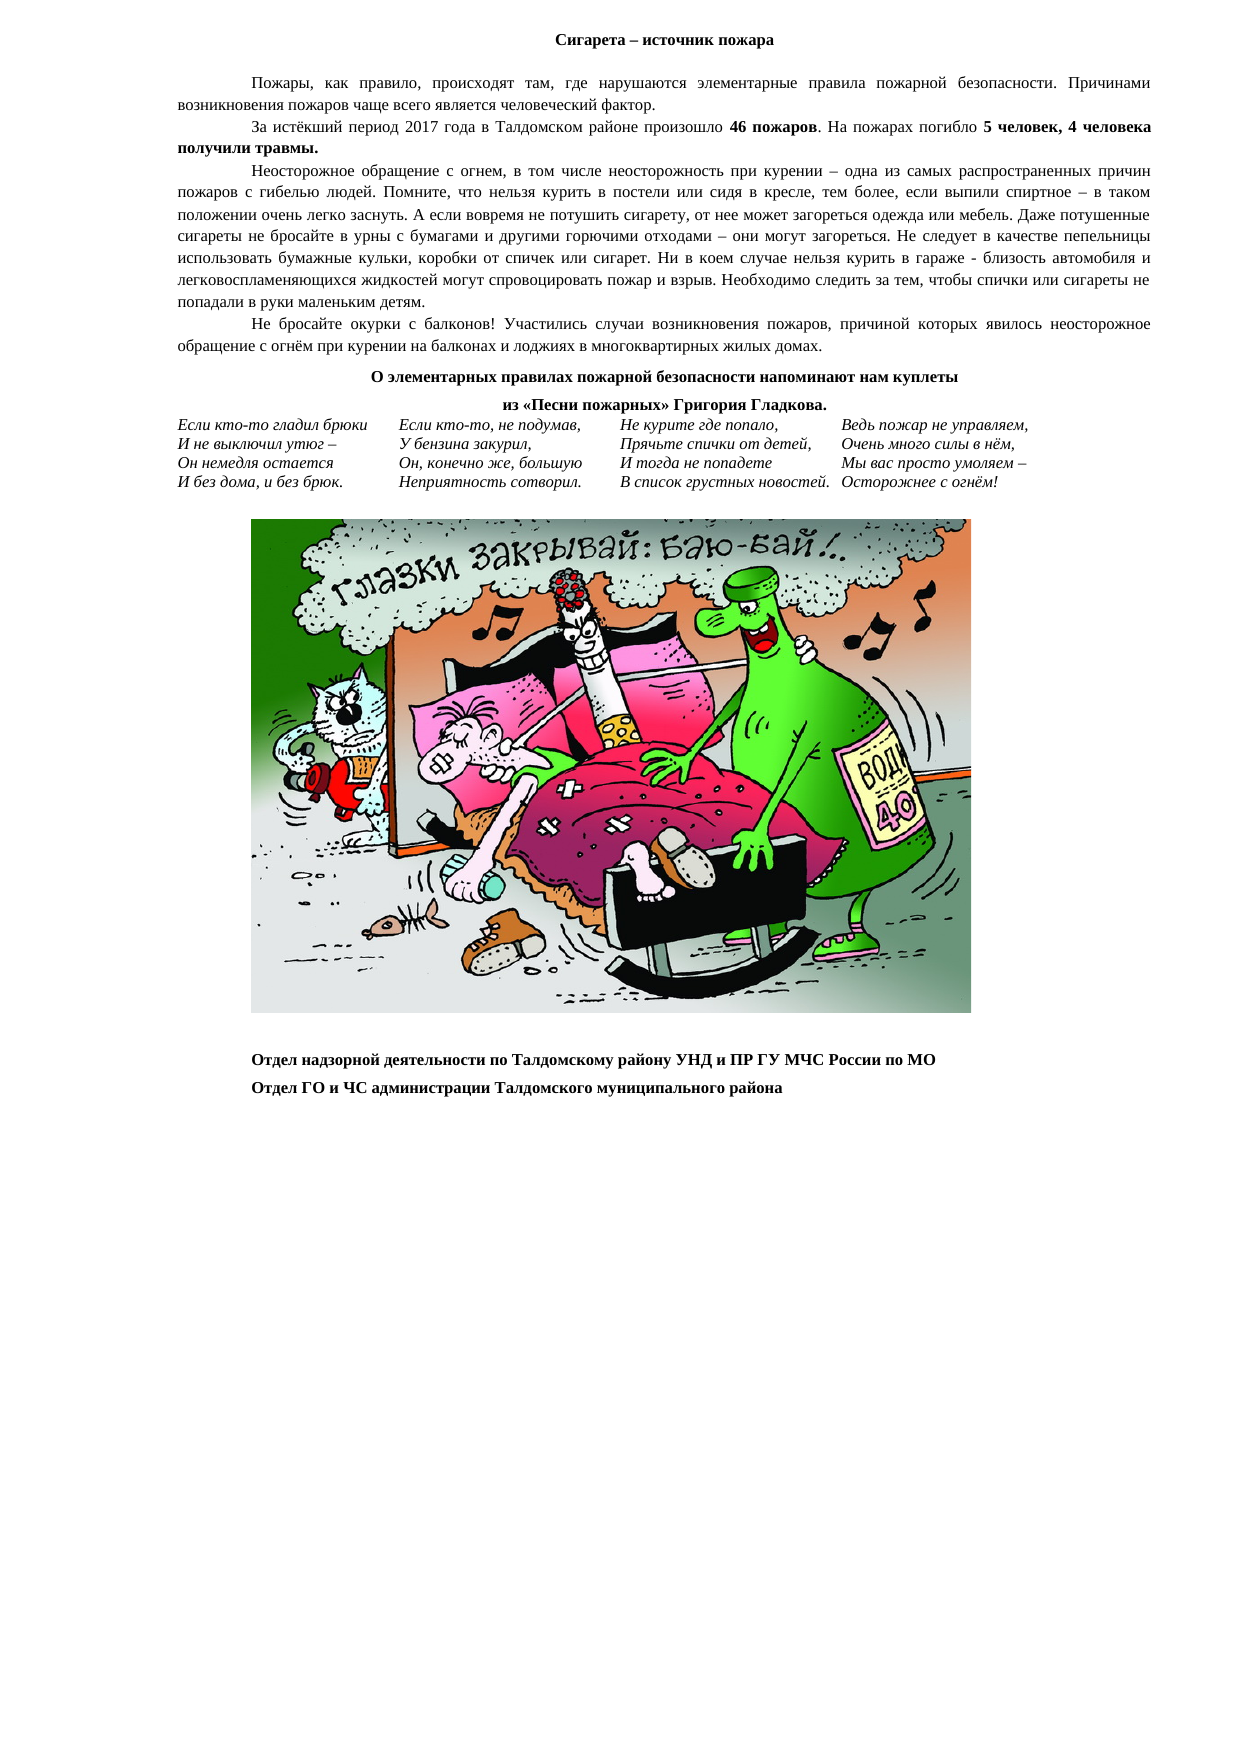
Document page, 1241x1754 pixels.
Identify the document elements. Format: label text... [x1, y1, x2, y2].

text О элементарных правилах пожарной безопасности напоминают нам куплеты [177, 358, 1152, 386]
picture [251, 519, 972, 1013]
text Не бросайте окурки с балконов! Участились случаи возникновения пожаров, причиной которых явилось неосторожное обращение с огнём при курении на балконах и лоджиях в многоквартирных жилых домах. [177, 314, 1152, 355]
text За истёкший период 2017 года в Талдомском районе произошло 46 пожаров. На пожарах погибло 5 человек, 4 человека получили травмы. [177, 116, 1152, 157]
text Если кто-то гладил брюки Если кто-то, не подумав, Не курите где попало, Ведь пожар не управляем, [177, 414, 1152, 433]
text Отдел ГО и ЧС администрации Талдомского муниципального района [177, 1068, 1152, 1097]
text Отдел надзорной деятельности по Талдомскому району УНД и ПР ГУ МЧС России по МО [177, 1040, 1152, 1068]
text Пожары, как правило, происходят там, где нарушаются элементарные правила пожарной безопасности. Причинами возникновения пожаров чаще всего является человеческий фактор. [177, 72, 1152, 113]
text Неосторожное обращение с огнем, в том числе неосторожность при курении – одна из самых распространенных причин пожаров с гибелью людей. Помните, что нельзя курить в постели или сидя в кресле, тем более, если выпили спиртное – в таком положении очень легко заснуть. А если вовремя не потушить сигарету, от нее может загореться одежда или мебель. Даже потушенные сигареты не бросайте в урны с бумагами и другими горючими отходами – они могут загореться. Не следует в качестве пепельницы использовать бумажные кульки, коробки от спичек или сигарет. Ни в коем случае нельзя курить в гараже - близость автомобиля и легковоспламеняющихся жидкостей могут спровоцировать пожар и взрыв. Необходимо следить за тем, чтобы спички или сигареты не попадали в руки маленьким детям. [177, 160, 1152, 311]
text из «Песни пожарных» Григория Гладкова. [177, 386, 1152, 414]
text И без дома, и без брюк. Неприятность сотворил. В список грустных новостей. Осторожнее с огнём! [177, 472, 1152, 491]
text Сигарета – источник пожара [177, 29, 1152, 49]
text Он немедля остается Он, конечно же, большую И тогда не попадете Мы вас просто умоляем – [177, 453, 1152, 472]
text И не выключил утюг – У бензина закурил, Прячьте спички от детей, Очень много силы в нём, [177, 433, 1152, 453]
